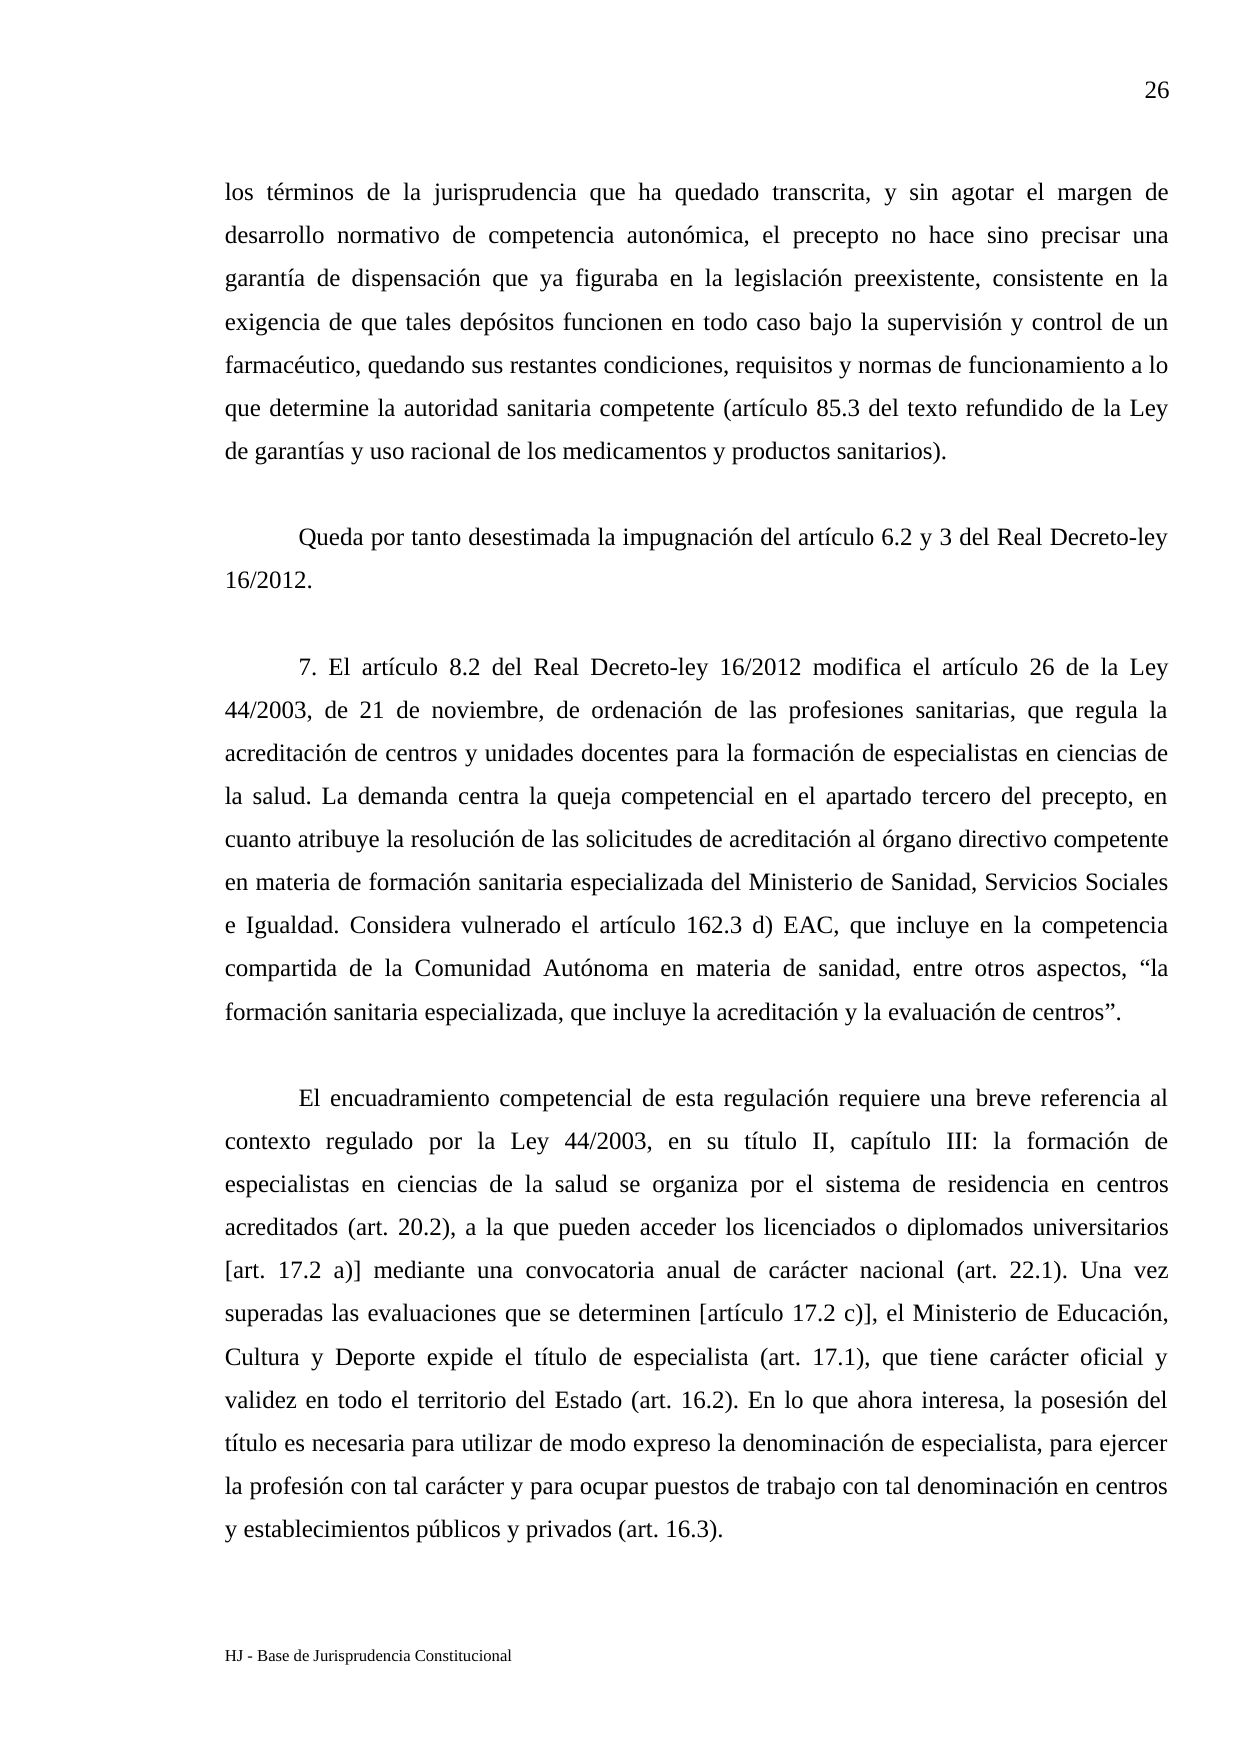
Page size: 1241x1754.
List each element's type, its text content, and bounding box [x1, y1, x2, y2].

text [224, 177, 1169, 465]
text Queda por tanto desestimada la impugnación del artículo 6.2 y 3 del Real Decreto-ley 16/2012. [224, 522, 1169, 594]
text El encuadramiento competencial de esta regulación requiere una breve referencia al contexto regulado por la Ley 44/2003, en su título II, capítulo III: la formación de especialistas en ciencias de la salud se organiza por el sistema de residencia en centros acreditados (art. 20.2), a la que pueden acceder los licenciados o diplomados universitarios [art. 17.2 a)] mediante una convocatoria anual de carácter nacional (art. 22.1). Una vez superadas las evaluaciones que se determinen [artículo 17.2 c)], el Ministerio de Educación, Cultura y Deporte expide el título de especialista (art. 17.1), que tiene carácter oficial y validez en todo el territorio del Estado (art. 16.2). En lo que ahora interesa, la posesión del título es necesaria para utilizar de modo expreso la denominación de especialista, para ejercer la profesión con tal carácter y para ocupar puestos de trabajo con tal denominación en centros y establecimientos públicos y privados (art. 16.3). [224, 1083, 1169, 1543]
text 7. El artículo 8.2 del Real Decreto-ley 16/2012 modifica el artículo 26 de la Ley 44/2003, de 21 de noviembre, de ordenación de las profesiones sanitarias, que regula la acreditación de centros y unidades docentes para la formación de especialistas en ciencias de la salud. La demanda centra la queja competencial en el apartado tercero del precepto, en cuanto atribuye la resolución de las solicitudes de acreditación al órgano directivo competente en materia de formación sanitaria especializada del Ministerio de Sanidad, Servicios Sociales e Igualdad. Considera vulnerado el artículo 162.3 d) EAC, que incluye en la competencia compartida de la Comunidad Autónoma en materia de sanidad, entre otros aspectos, “la formación sanitaria especializada, que incluye la acreditación y la evaluación de centros”. [224, 652, 1169, 1025]
